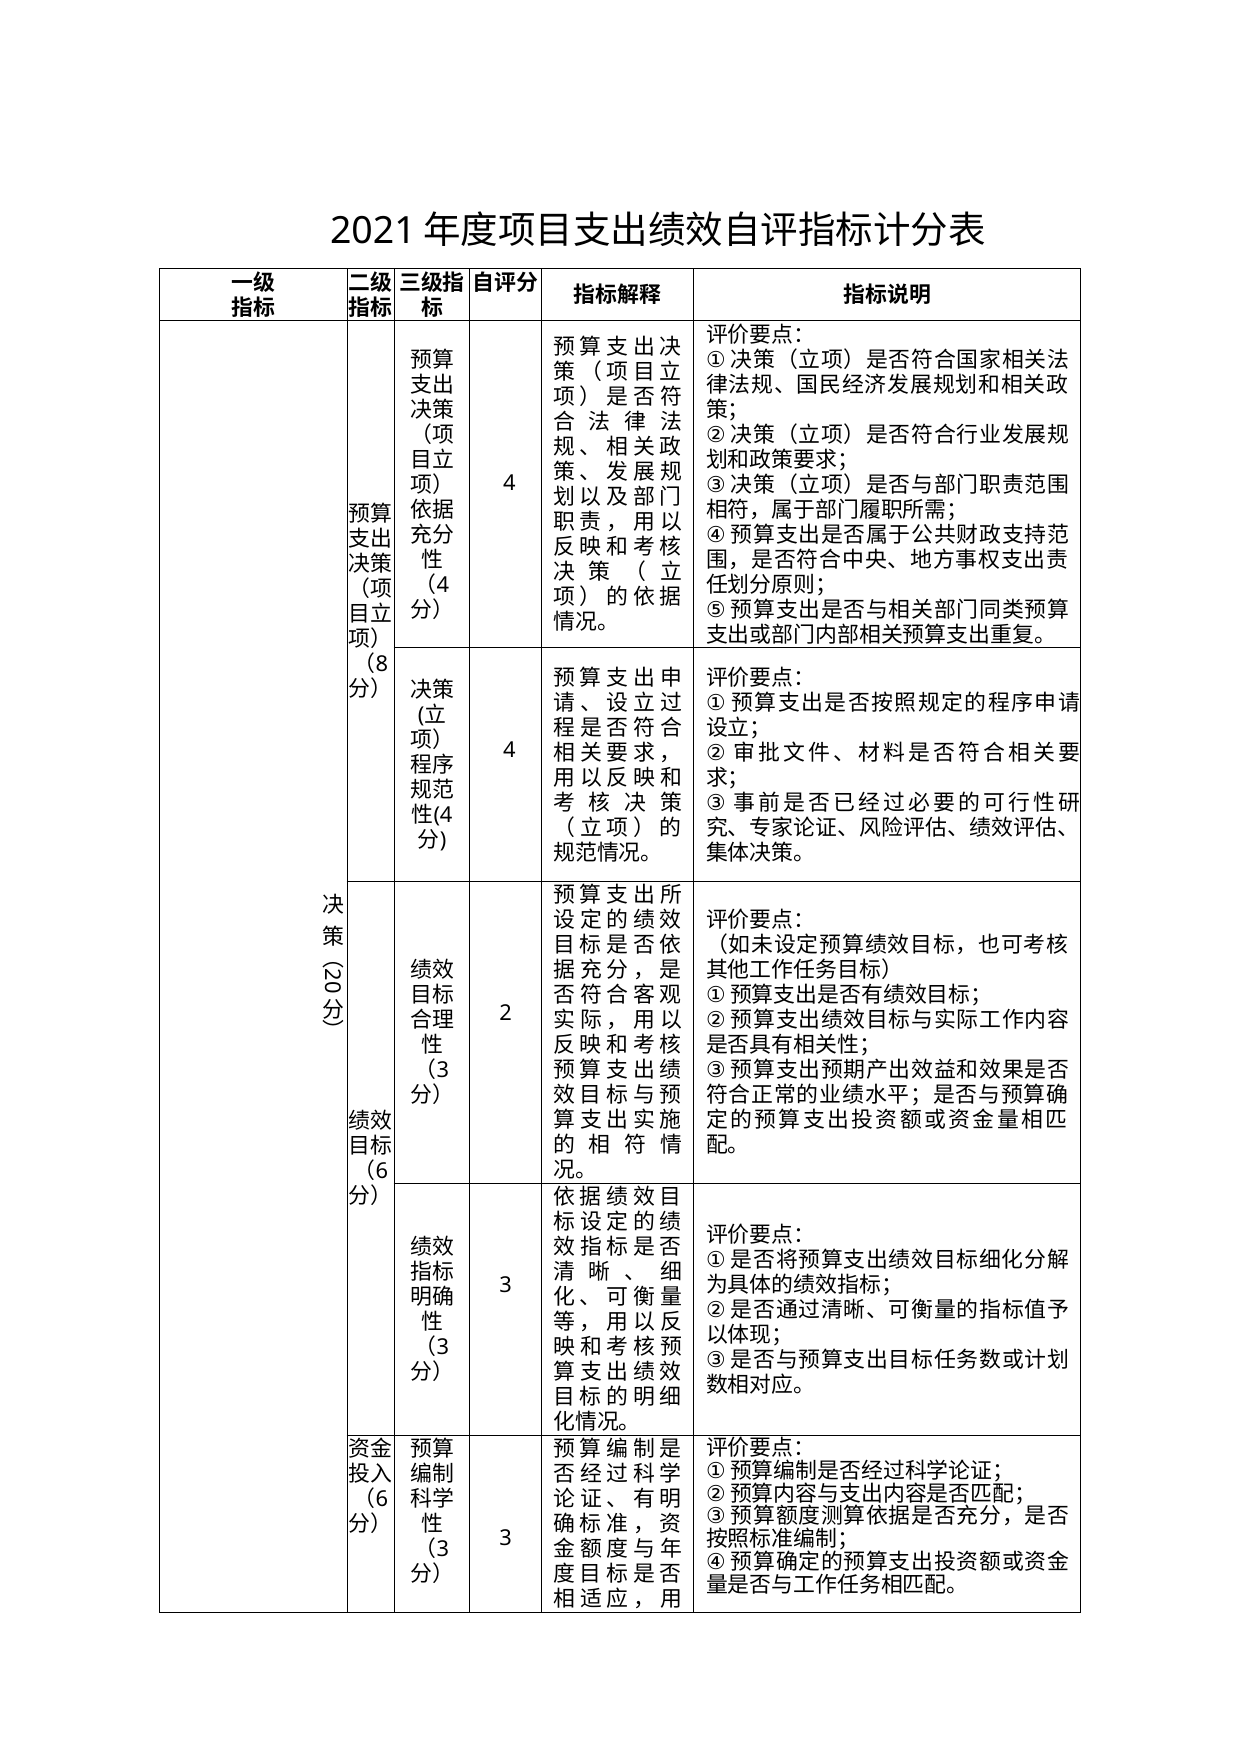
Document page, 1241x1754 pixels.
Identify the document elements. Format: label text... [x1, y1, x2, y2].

table_cell 资金 投入（6分） [348, 1436, 394, 1612]
table_cell 决策(立项）程序规范性(4分) [395, 648, 469, 881]
table_cell 预算支出决策（项目立项）依据 充分性（4分） [395, 321, 469, 647]
table_cell 绩效 目标（6分） [348, 882, 394, 1435]
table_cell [542, 1436, 693, 1612]
table_cell 预算支出决策（项目立项）是否符合法律法规、相关政策、发展规划以及部门职责，用以反映和考核决策（立项）的依据情况。 [542, 321, 693, 647]
table_header 一级 指标 [160, 269, 347, 320]
table_cell 决 策（20分） [160, 321, 347, 1612]
table_cell 绩效目标 合理性（3分） [395, 882, 469, 1183]
text 2021年度项目支出绩效自评指标计分表 [159, 193, 1081, 256]
table_header 指标说明 [694, 269, 1080, 320]
table_cell 评价要点： ①预算支出是否按照规定的程序申请设立； ②审批文件、材料是否符合相关要求； ③事前是否已经过必要的可行性研究、专家论证、风险评估、绩效评估、集体决策。 [694, 648, 1080, 881]
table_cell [694, 1436, 1080, 1612]
table_cell 依据绩效目标设定的绩效指标是否清晰、细化、可衡量等，用以反映和考核预算支出绩效目标的明细化情况。 [542, 1184, 693, 1435]
table_header 指标解释 [542, 269, 693, 320]
table_cell 预算编制 科学性（3分） [395, 1436, 469, 1612]
table_cell 3 [470, 1436, 541, 1612]
table_cell 预算支出申请、设立过程是否符合相关要求，用以反映和考核决策（立项）的规范情况。 [542, 648, 693, 881]
table_header 三级指标 [395, 269, 469, 320]
table_cell 2 [470, 882, 541, 1183]
table_cell 评价要点： （如未设定预算绩效目标，也可考核其他工作任务目标） ①预算支出是否有绩效目标； ②预算支出绩效目标与实际工作内容是否具有相关性； ③预算支出预期产出效益和效果是否符合正常的业绩水平；是否与预算确定的预算支出投资额或资金量相匹配。 [694, 882, 1080, 1183]
table_cell 3 [470, 1184, 541, 1435]
table_cell 预算支出所设定的绩效目标是否依据充分，是否符合客观实际，用以反映和考核预算支出绩效目标与预算支出实施的相符情况。 [542, 882, 693, 1183]
table_cell 评价要点： ①是否将预算支出绩效目标细化分解为具体的绩效指标； ②是否通过清晰、可衡量的指标值予以体现； ③是否与预算支出目标任务数或计划数相对应。 [694, 1184, 1080, 1435]
table_header 二级 指标 [348, 269, 394, 320]
table_cell 预算支出决策 （项目立项）（8分） [348, 321, 394, 881]
table_cell 绩效指标 明确性（3分） [395, 1184, 469, 1435]
table_cell 4 [470, 321, 541, 647]
table_cell 评价要点： ①决策（立项）是否符合国家相关法律法规、国民经济发展规划和相关政策； ②决策（立项）是否符合行业发展规划和政策要求； ③决策（立项）是否与部门职责范围相符，属于部门履职所需； ④预算支出是否属于公共财政支持范围，是否符合中央、地方事权支出责任划分原则； ⑤预算支出是否与相关部门同类预算支出或部门内部相关预算支出重复。 [694, 321, 1080, 647]
table_header 自评分 [470, 269, 541, 320]
table_cell 4 [470, 648, 541, 881]
